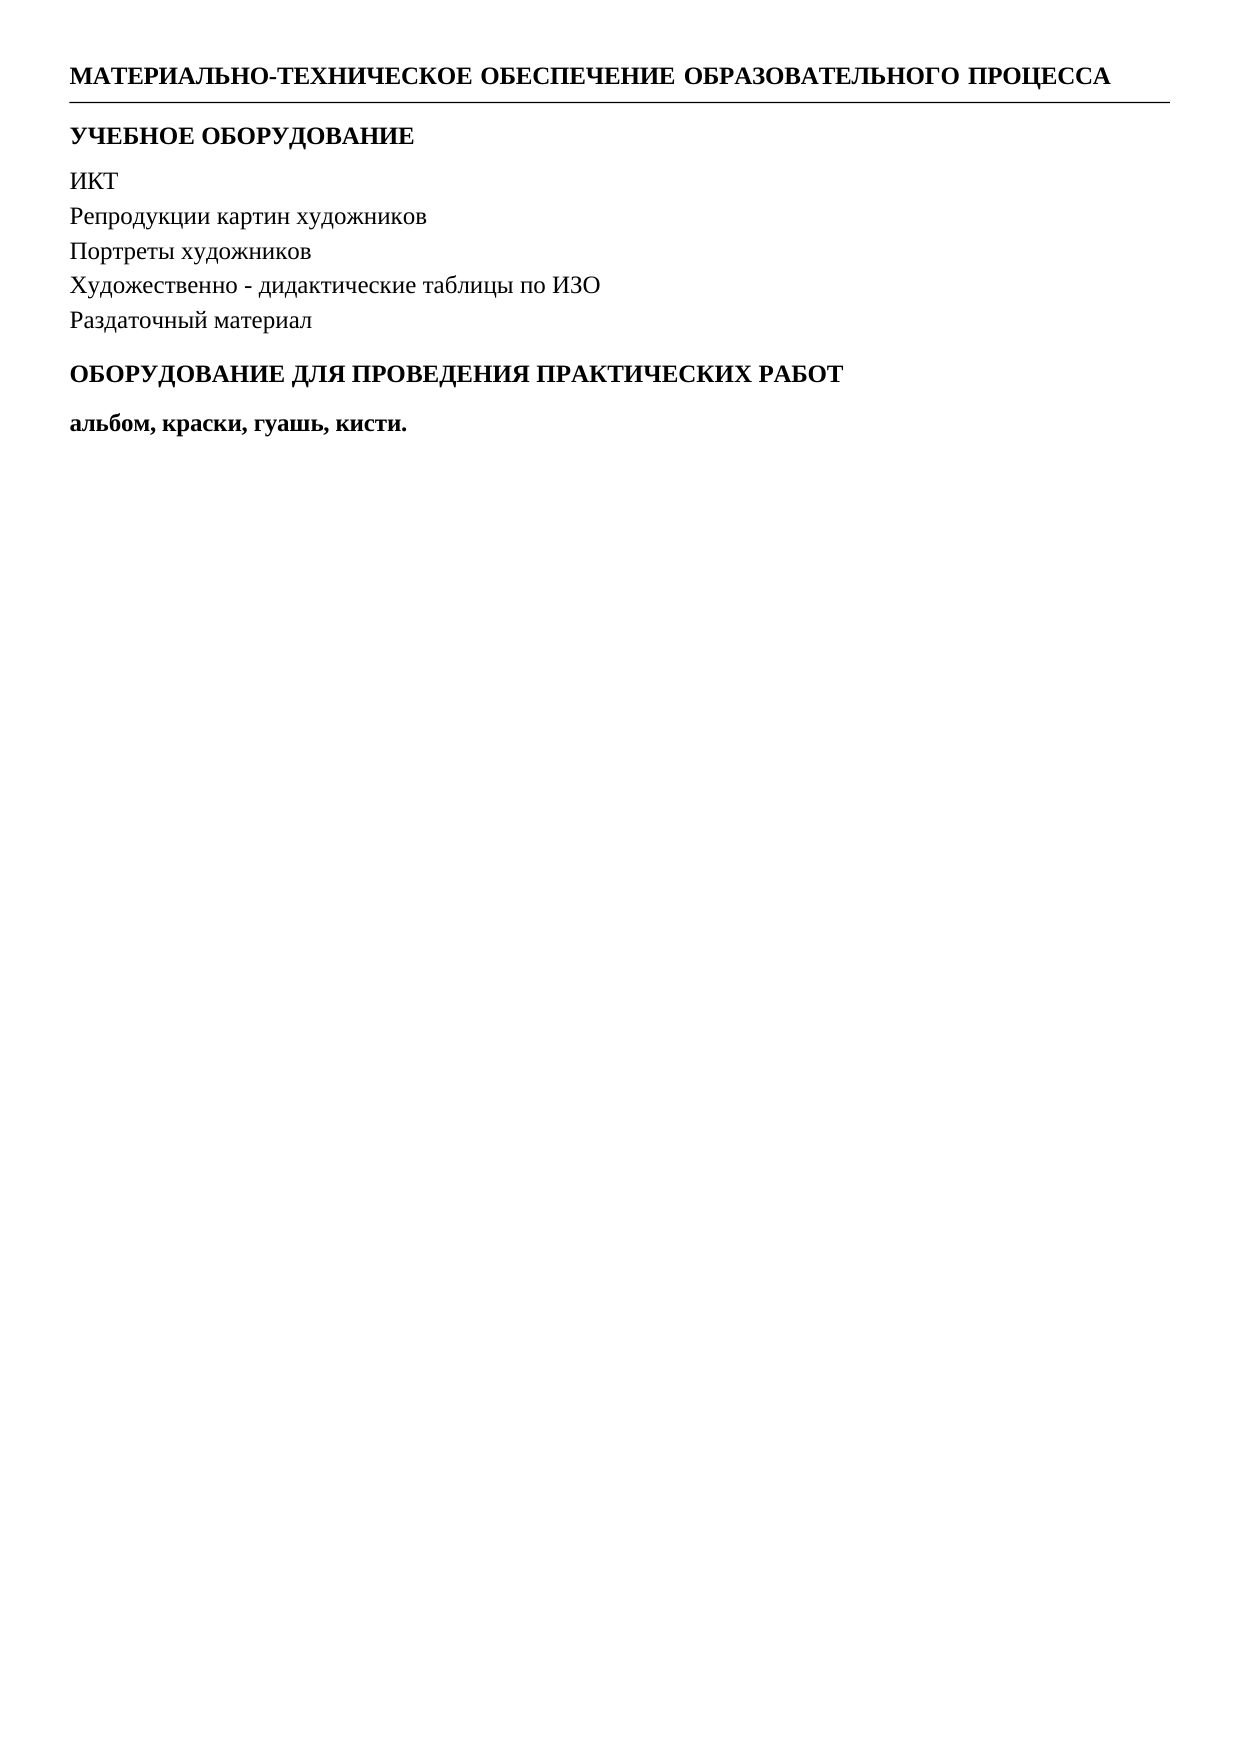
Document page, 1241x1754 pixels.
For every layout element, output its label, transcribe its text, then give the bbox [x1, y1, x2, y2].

text УЧЕБНОЕ ОБОРУДОВАНИЕ [69, 121, 1182, 150]
text Репродукции картин художников Портреты художников [69, 201, 487, 264]
text Художественно - дидактические таблицы по ИЗО Раздаточный материал [69, 270, 733, 334]
subtitle МАТЕРИАЛЬНО-ТЕХНИЧЕСКОЕ ОБЕСПЕЧЕНИЕ ОБРАЗОВАТЕЛЬНОГО ПРОЦЕССА [69, 61, 1182, 90]
text ОБОРУДОВАНИЕ ДЛЯ ПРОВЕДЕНИЯ ПРАКТИЧЕСКИХ РАБОТ [69, 359, 1182, 388]
text ИКТ [69, 166, 1182, 195]
text альбом, краски, гуашь, кисти. [69, 408, 1182, 437]
